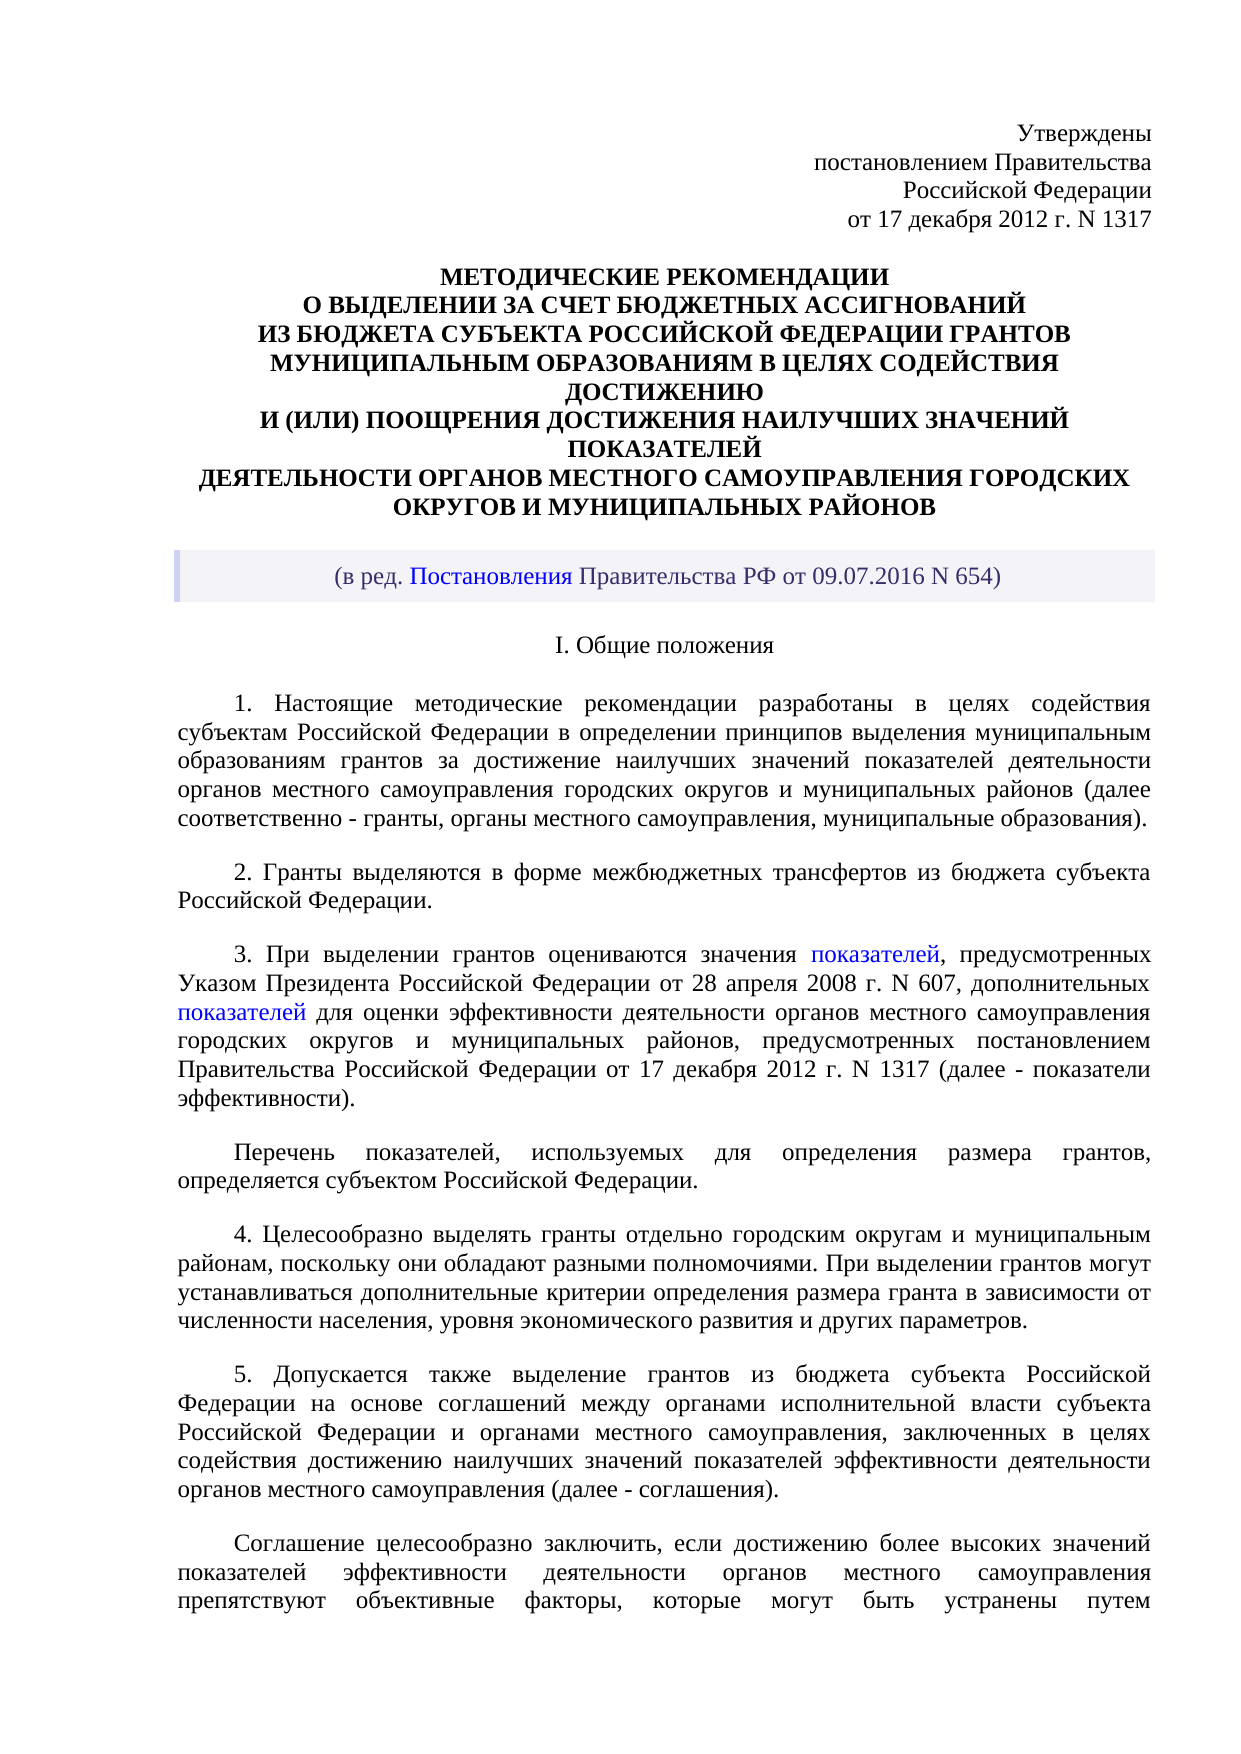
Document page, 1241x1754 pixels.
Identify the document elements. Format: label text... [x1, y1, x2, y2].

title О ВЫДЕЛЕНИИ ЗА СЧЕТ БЮДЖЕТНЫХ АССИГНОВАНИЙ [177, 291, 1152, 319]
text Перечень показателей, используемых для определения размера грантов, определяется субъектом Российской Федерации. [177, 1137, 1152, 1194]
title ОКРУГОВ И МУНИЦИПАЛЬНЫХ РАЙОНОВ [177, 492, 1152, 521]
text от 17 декабря 2012 г. N 1317 [177, 204, 1152, 233]
text 2. Гранты выделяются в форме межбюджетных трансфертов из бюджета субъекта Российской Федерации. [177, 857, 1152, 914]
title ДЕЯТЕЛЬНОСТИ ОРГАНОВ МЕСТНОГО САМОУПРАВЛЕНИЯ ГОРОДСКИХ [177, 463, 1152, 492]
title МЕТОДИЧЕСКИЕ РЕКОМЕНДАЦИИ [177, 262, 1152, 291]
title ИЗ БЮДЖЕТА СУБЪЕКТА РОССИЙСКОЙ ФЕДЕРАЦИИ ГРАНТОВ [177, 319, 1152, 348]
text постановлением Правительства [177, 147, 1152, 176]
text I. Общие положения [177, 631, 1152, 659]
table_header (в ред. Постановления Правительства РФ от 09.07.2016 N 654) [180, 550, 1149, 602]
title МУНИЦИПАЛЬНЫМ ОБРАЗОВАНИЯМ В ЦЕЛЯХ СОДЕЙСТВИЯ ДОСТИЖЕНИЮ [177, 348, 1152, 406]
text 4. Целесообразно выделять гранты отдельно городским округам и муниципальным районам, поскольку они обладают разными полномочиями. При выделении грантов могут устанавливаться дополнительные критерии определения размера гранта в зависимости от численности населения, уровня экономического развития и других параметров. [177, 1219, 1152, 1334]
title И (ИЛИ) ПООЩРЕНИЯ ДОСТИЖЕНИЯ НАИЛУЧШИХ ЗНАЧЕНИЙ ПОКАЗАТЕЛЕЙ [177, 406, 1152, 463]
text 3. При выделении грантов оцениваются значения показателей, предусмотренных Указом Президента Российской Федерации от 28 апреля 2008 г. N 607, дополнительных показателей для оценки эффективности деятельности органов местного самоуправления городских округов и муниципальных районов, предусмотренных постановлением Правительства Российской Федерации от 17 декабря 2012 г. N 1317 (далее - показатели эффективности). [177, 939, 1152, 1112]
text 5. Допускается также выделение грантов из бюджета субъекта Российской Федерации на основе соглашений между органами исполнительной власти субъекта Российской Федерации и органами местного самоуправления, заключенных в целях содействия достижению наилучших значений показателей эффективности деятельности органов местного самоуправления (далее - соглашения). [177, 1359, 1152, 1503]
text 1. Настоящие методические рекомендации разработаны в целях содействия субъектам Российской Федерации в определении принципов выделения муниципальным образованиям грантов за достижение наилучших значений показателей деятельности органов местного самоуправления городских округов и муниципальных районов (далее соответственно - гранты, органы местного самоуправления, муниципальные образования). [177, 688, 1152, 832]
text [177, 1528, 1152, 1614]
text Российской Федерации [177, 176, 1152, 204]
text Утверждены [177, 118, 1152, 147]
